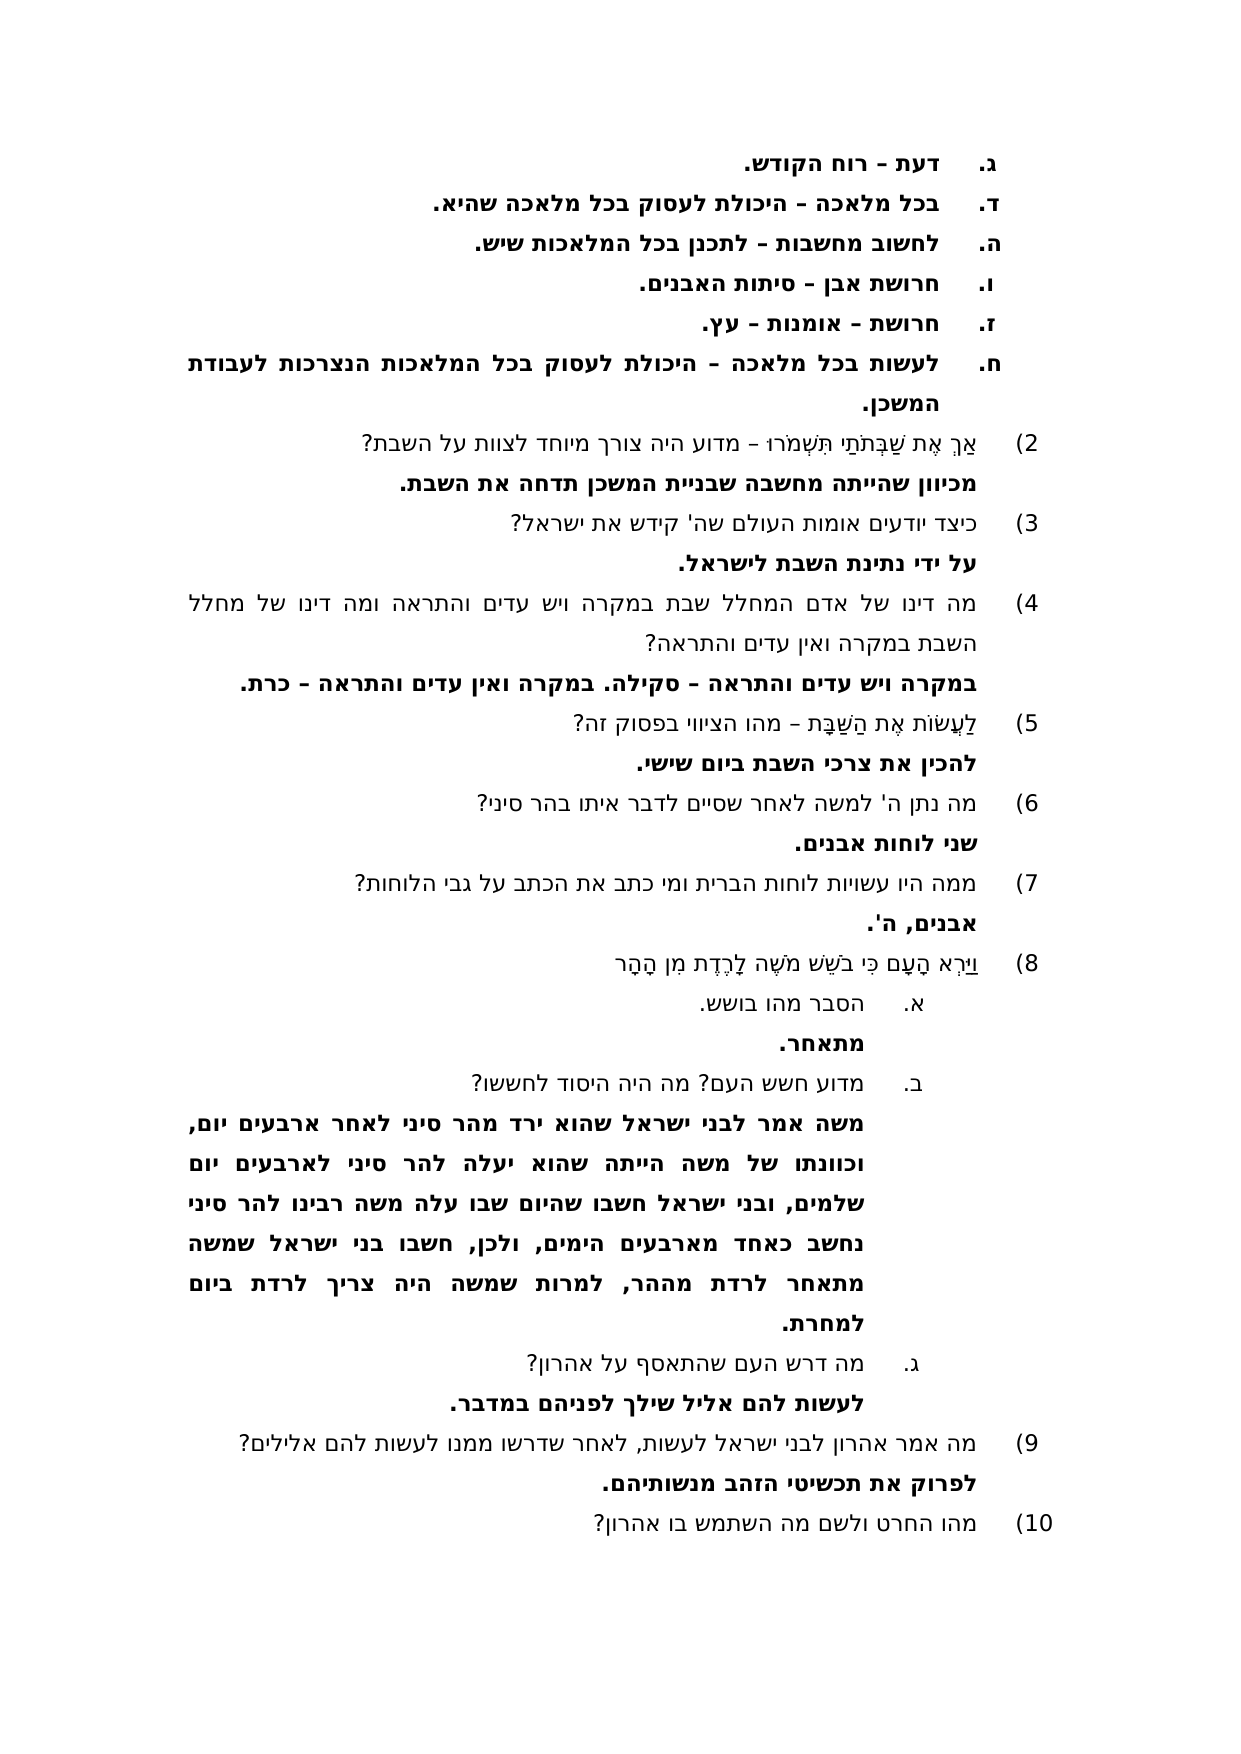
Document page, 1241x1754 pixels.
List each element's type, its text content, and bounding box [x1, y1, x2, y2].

list להכין את צרכי השבת ביום שישי. [187, 750, 978, 777]
list לַעֲשׂוֹת אֶת הַשַּׁבָּת – מהו הציווי בפסוק זה? [187, 710, 1015, 737]
list מה אמר אהרון לבני ישראל לעשות, לאחר שדרשו ממנו לעשות להם אלילים? [187, 1430, 1015, 1457]
list הסבר מהו בושש. [187, 990, 903, 1017]
list לעשות להם אליל שילך לפניהם במדבר. [187, 1390, 865, 1417]
list אבנים, ה'. [187, 910, 978, 937]
list מה דינו של אדם המחלל שבת במקרה ויש עדים והתראה ומה דינו של מחלל השבת במקרה ואין עדים והתראה? [187, 590, 1015, 657]
list מדוע חשש העם? מה היה היסוד לחששו? [187, 1070, 903, 1097]
list שני לוחות אבנים. [187, 830, 978, 857]
list מה נתן ה' למשה לאחר שסיים לדבר איתו בהר סיני? [187, 790, 1015, 817]
list במקרה ויש עדים והתראה – סקילה. במקרה ואין עדים והתראה – כרת. [187, 670, 978, 697]
list מה דרש העם שהתאסף על אהרון? [187, 1350, 903, 1377]
list בכל מלאכה – היכולת לעסוק בכל מלאכה שהיא. [187, 190, 978, 217]
list אַךְ אֶת שַׁבְּתֹתַי תִּשְׁמֹרוּ – מדוע היה צורך מיוחד לצוות על השבת? [187, 430, 1015, 457]
list לעשות בכל מלאכה – היכולת לעסוק בכל המלאכות הנצרכות לעבודת המשכן. [187, 350, 978, 417]
list חרושת אבן – סיתות האבנים. [187, 270, 978, 297]
list וַיַּרְא הָעָם כִּי בֹשֵׁשׁ מֹשֶׁה לָרֶדֶת מִן הָהָר [187, 950, 1015, 977]
list לחשוב מחשבות – לתכנן בכל המלאכות שיש. [187, 230, 978, 257]
list מתאחר. [187, 1030, 865, 1057]
list על ידי נתינת השבת לישראל. [187, 550, 978, 577]
list מכיוון שהייתה מחשבה שבניית המשכן תדחה את השבת. [187, 470, 978, 497]
list ממה היו עשויות לוחות הברית ומי כתב את הכתב על גבי הלוחות? [187, 870, 1015, 897]
list דעת – רוח הקודש. [187, 150, 978, 177]
list לפרוק את תכשיטי הזהב מנשותיהם. [187, 1470, 978, 1497]
list חרושת – אומנות – עץ. [187, 310, 978, 337]
list משה אמר לבני ישראל שהוא ירד מהר סיני לאחר ארבעים יום, וכוונתו של משה הייתה שהוא יעלה להר סיני לארבעים יום שלמים, ובני ישראל חשבו שהיום שבו עלה משה רבינו להר סיני נחשב כאחד מארבעים הימים, ולכן, חשבו בני ישראל שמשה מתאחר לרדת מההר, למרות שמשה היה צריך לרדת ביום למחרת. [187, 1110, 865, 1337]
list כיצד יודעים אומות העולם שה' קידש את ישראל? [187, 510, 1015, 537]
list מהו החרט ולשם מה השתמש בו אהרון? [187, 1510, 1015, 1537]
